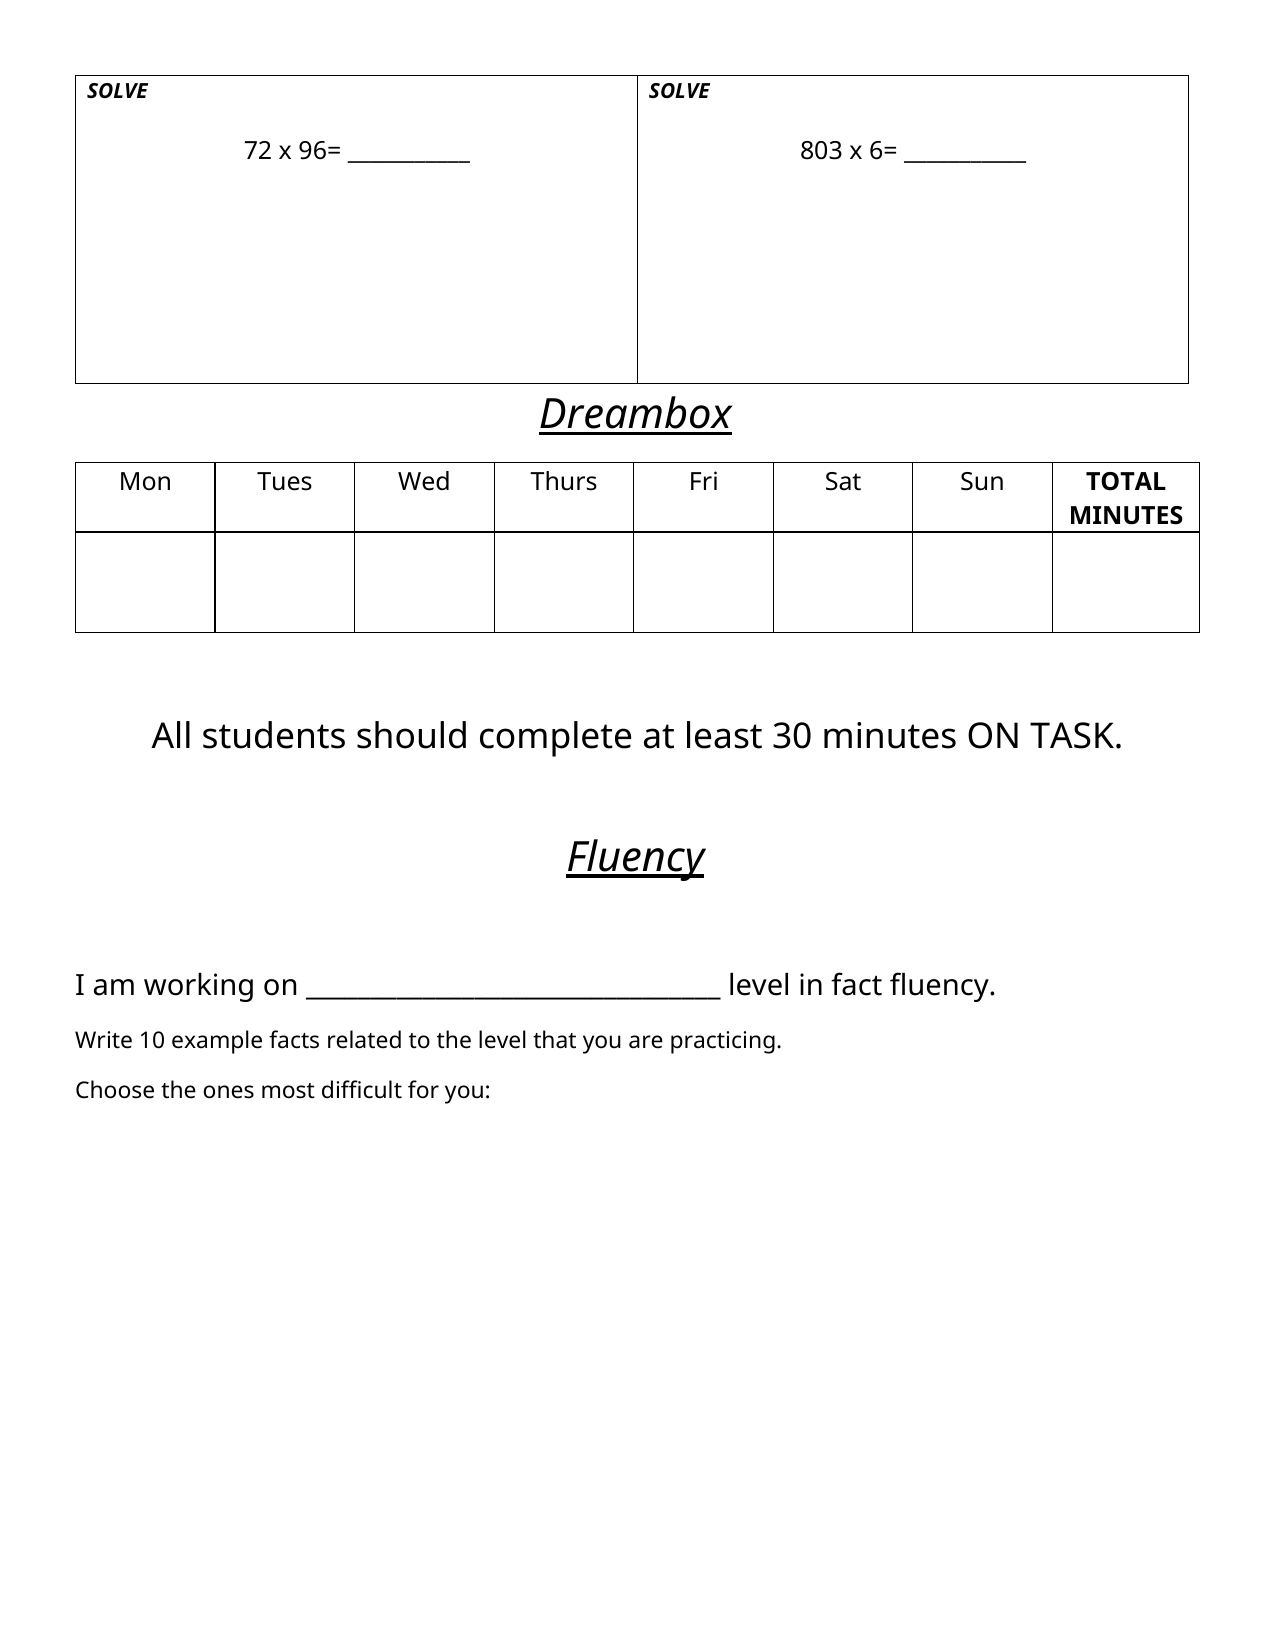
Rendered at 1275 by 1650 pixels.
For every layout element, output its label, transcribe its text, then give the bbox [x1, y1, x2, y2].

table_header Tues [216, 463, 354, 531]
table_header SOLVE 803 x 6= ___________ [638, 76, 1188, 383]
text Dreambox [75, 384, 1200, 441]
table_header Wed [355, 463, 494, 531]
text All students should complete at least 30 minutes ON TASK. [75, 711, 1200, 759]
text Choose the ones most difficult for you: [75, 1074, 1200, 1105]
table_header Thurs [495, 463, 633, 531]
table_header Mon [76, 463, 214, 531]
table_cell [1053, 533, 1199, 632]
table_cell [634, 533, 773, 632]
table_cell [76, 533, 214, 632]
table_cell [913, 533, 1052, 632]
table_cell [216, 533, 354, 632]
text I am working on ________________________________ level in fact fluency. [75, 964, 1200, 1004]
table_cell [774, 533, 912, 632]
text Write 10 example facts related to the level that you are practicing. [75, 1023, 1200, 1055]
table_header TOTAL MINUTES [1053, 463, 1199, 531]
table_header SOLVE 72 x 96= ___________ [76, 76, 637, 383]
text Fluency [75, 827, 1200, 883]
table_cell [355, 533, 494, 632]
table_header Sat [774, 463, 912, 531]
table_cell [495, 533, 633, 632]
table_header Fri [634, 463, 773, 531]
table_header Sun [913, 463, 1052, 531]
